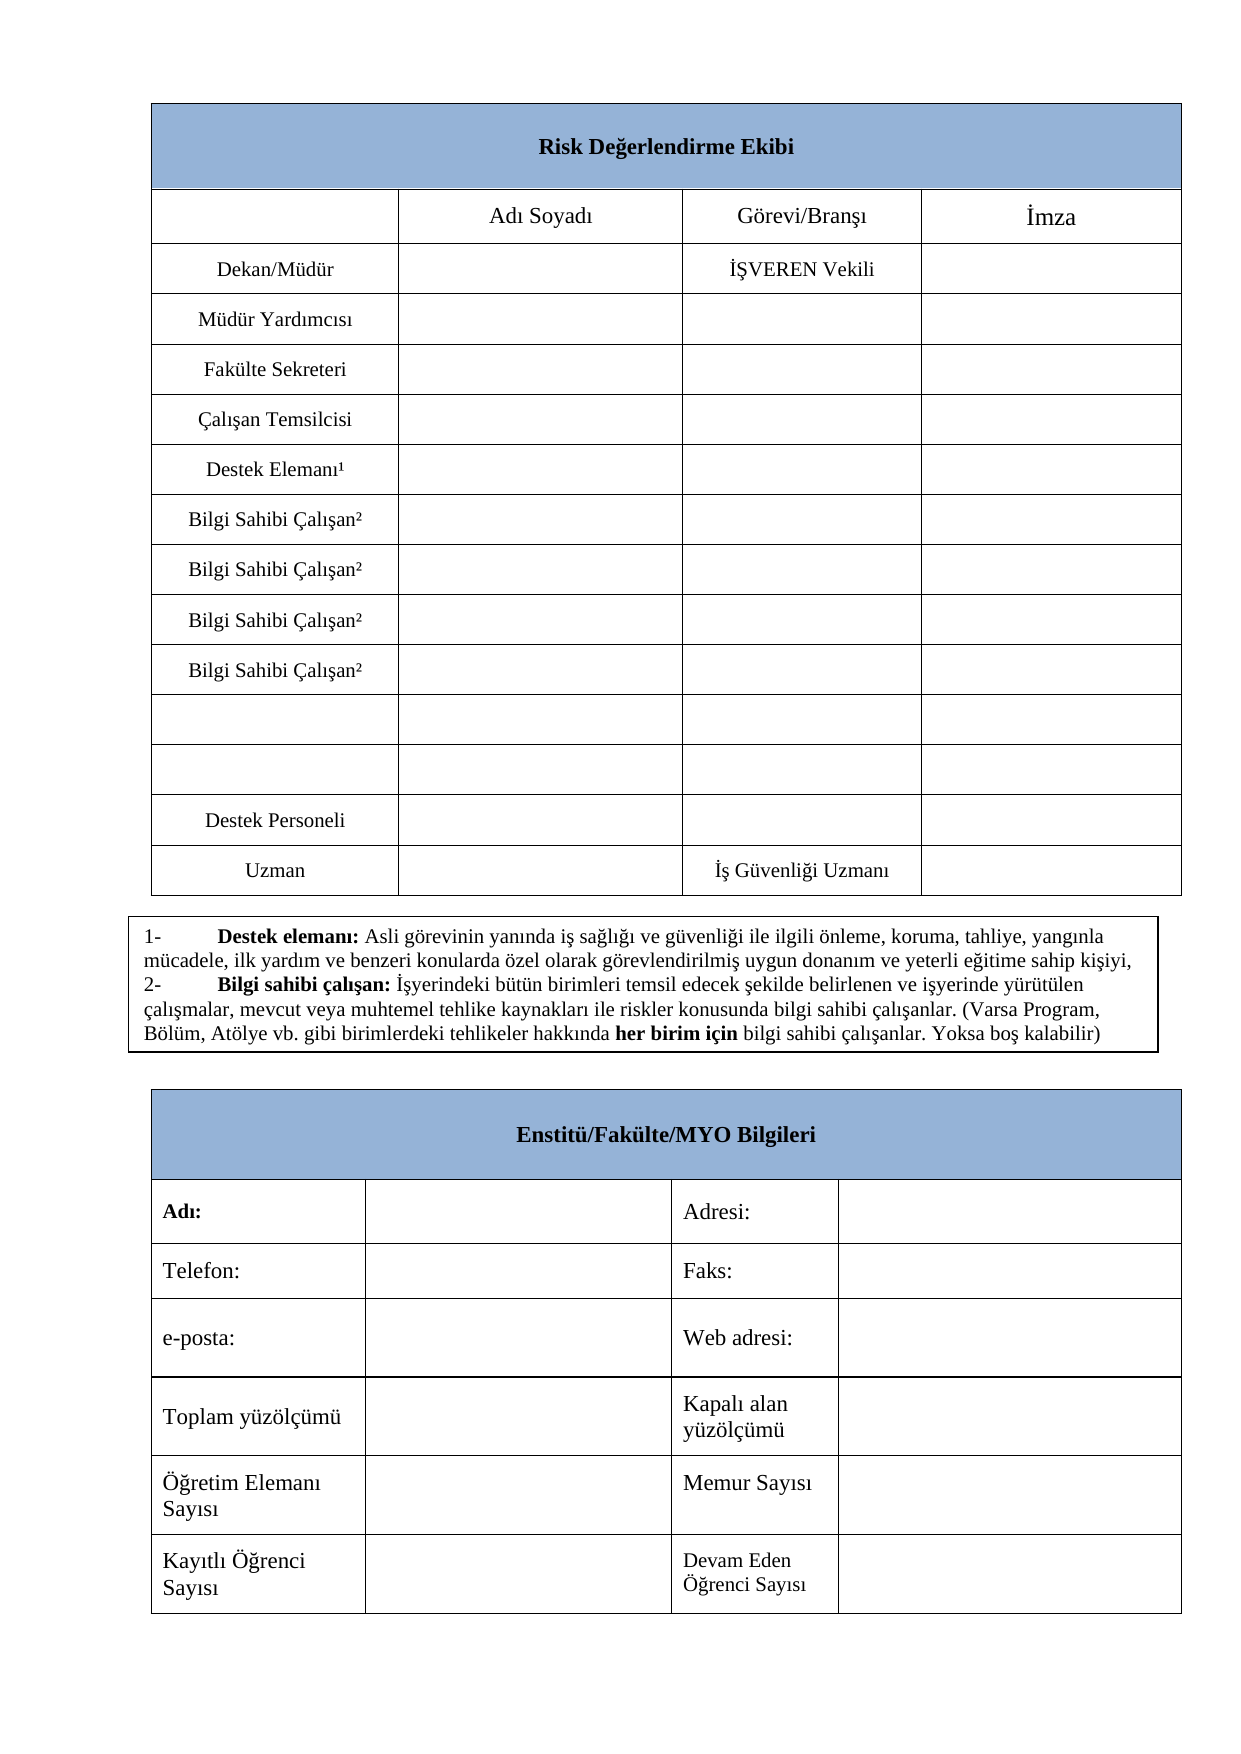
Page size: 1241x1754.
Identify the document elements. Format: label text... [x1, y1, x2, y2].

table_cell [683, 445, 921, 494]
table_cell Görevi/Branşı [683, 190, 921, 243]
table_cell [922, 795, 1181, 844]
table_cell Destek Personeli [152, 795, 398, 844]
table_cell [399, 345, 682, 393]
table_cell Kapalı alan yüzölçümü [672, 1378, 838, 1455]
table_cell [922, 745, 1181, 794]
table_cell [922, 545, 1181, 594]
table_cell [922, 345, 1181, 393]
table_cell [922, 846, 1181, 894]
table_cell [152, 695, 398, 744]
table_cell Destek Elemanı¹ [152, 445, 398, 494]
table_cell Web adresi: [672, 1299, 838, 1376]
table_cell Toplam yüzölçümü [152, 1378, 365, 1455]
table_cell Adresi: [672, 1180, 838, 1243]
table_cell [839, 1244, 1181, 1297]
table_cell Öğretim Elemanı Sayısı [152, 1456, 365, 1534]
table_cell [839, 1378, 1181, 1455]
table_cell [683, 795, 921, 844]
table_cell [683, 645, 921, 694]
table_cell [922, 495, 1181, 544]
table_cell [366, 1244, 671, 1297]
table_cell [366, 1378, 671, 1455]
table_cell [399, 545, 682, 594]
table_cell İmza [922, 190, 1181, 243]
table_cell Memur Sayısı [672, 1456, 838, 1534]
table_cell Bilgi Sahibi Çalışan² [152, 645, 398, 694]
table_header Risk Değerlendirme Ekibi [152, 104, 1181, 188]
table_cell [839, 1456, 1181, 1534]
table_cell [366, 1299, 671, 1376]
table_cell [399, 695, 682, 744]
table_cell Faks: [672, 1244, 838, 1297]
table_cell [922, 645, 1181, 694]
table_cell [683, 545, 921, 594]
table_cell [922, 695, 1181, 744]
table_cell [922, 395, 1181, 444]
table_cell [399, 795, 682, 844]
table_cell [683, 395, 921, 444]
table_cell [683, 345, 921, 393]
table_cell [922, 595, 1181, 644]
table_cell [839, 1180, 1181, 1243]
table_cell Çalışan Temsilcisi [152, 395, 398, 444]
table_cell Adı Soyadı [399, 190, 682, 243]
table_cell Bilgi Sahibi Çalışan² [152, 595, 398, 644]
table_cell [839, 1535, 1181, 1613]
table_cell [683, 745, 921, 794]
table_cell Bilgi Sahibi Çalışan² [152, 495, 398, 544]
table_cell [399, 244, 682, 293]
table_cell [399, 495, 682, 544]
table_cell e-posta: [152, 1299, 365, 1376]
table_cell [152, 190, 398, 243]
table_cell [683, 294, 921, 343]
table_cell [399, 645, 682, 694]
table_cell [922, 244, 1181, 293]
table_cell Devam Eden Öğrenci Sayısı [672, 1535, 838, 1613]
table_cell [399, 395, 682, 444]
table_cell [922, 294, 1181, 343]
table_cell [683, 595, 921, 644]
table_cell [399, 445, 682, 494]
table_cell [366, 1456, 671, 1534]
table_cell [683, 495, 921, 544]
table_cell Bilgi Sahibi Çalışan² [152, 545, 398, 594]
table_cell Müdür Yardımcısı [152, 294, 398, 343]
table_cell [152, 745, 398, 794]
table_cell [399, 745, 682, 794]
table_cell [366, 1535, 671, 1613]
table_header Enstitü/Fakülte/MYO Bilgileri [152, 1090, 1181, 1179]
table_cell Dekan/Müdür [152, 244, 398, 293]
table_cell [366, 1180, 671, 1243]
table_cell İş Güvenliği Uzmanı [683, 846, 921, 894]
table_cell Adı: [152, 1180, 365, 1243]
table_cell [839, 1299, 1181, 1376]
table_cell Fakülte Sekreteri [152, 345, 398, 393]
table_cell [399, 846, 682, 894]
table_cell [399, 595, 682, 644]
table_cell Kayıtlı Öğrenci Sayısı [152, 1535, 365, 1613]
table_cell Telefon: [152, 1244, 365, 1297]
table_cell [399, 294, 682, 343]
table_cell İŞVEREN Vekili [683, 244, 921, 293]
table_cell [683, 695, 921, 744]
table_cell Uzman [152, 846, 398, 894]
table_cell [922, 445, 1181, 494]
